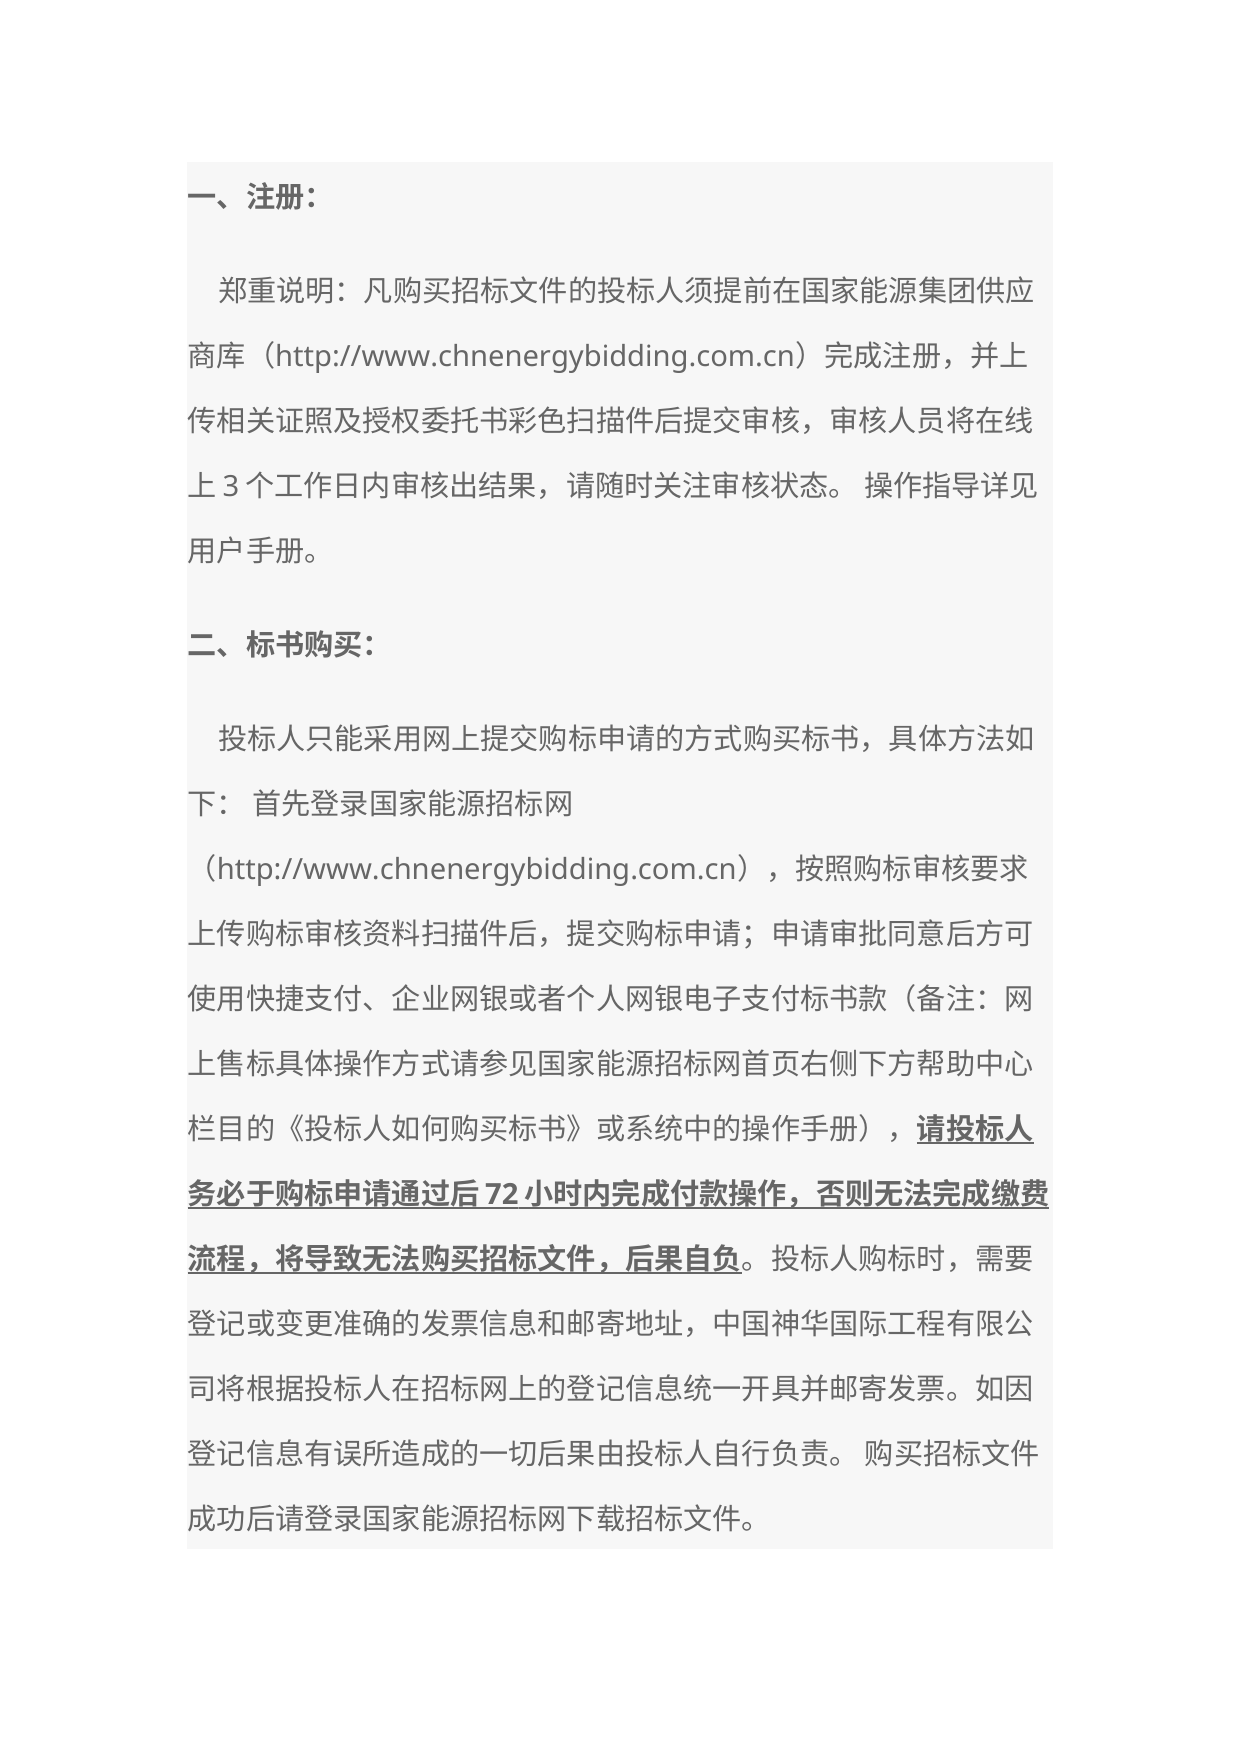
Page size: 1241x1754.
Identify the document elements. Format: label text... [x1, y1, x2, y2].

text 郑重说明：凡购买招标文件的投标人须提前在国家能源集团供应商库（http://www.chnenergybidding.com.cn）完成注册，并上传相关证照及授权委托书彩色扫描件后提交审核，审核人员将在线上3个工作日内审核出结果，请随时关注审核状态。 操作指导详见用户手册。 [187, 256, 1053, 581]
text 二、标书购买： [187, 610, 1053, 675]
text 投标人只能采用网上提交购标申请的方式购买标书，具体方法如下： 首先登录国家能源招标网（http://www.chnenergybidding.com.cn），按照购标审核要求上传购标审核资料扫描件后，提交购标申请；申请审批同意后方可使用快捷支付、企业网银或者个人网银电子支付标书款（备注：网上售标具体操作方式请参见国家能源招标网首页右侧下方帮助中心栏目的《投标人如何购买标书》或系统中的操作手册），请投标人务必于购标申请通过后72小时内完成付款操作，否则无法完成缴费流程，将导致无法购买招标文件，后果自负。投标人购标时，需要登记或变更准确的发票信息和邮寄地址，中国神华国际工程有限公司将根据投标人在招标网上的登记信息统一开具并邮寄发票。如因登记信息有误所造成的一切后果由投标人自行负责。 购买招标文件成功后请登录国家能源招标网下载招标文件。 [187, 704, 1053, 1549]
text 一、注册： [187, 162, 1053, 227]
